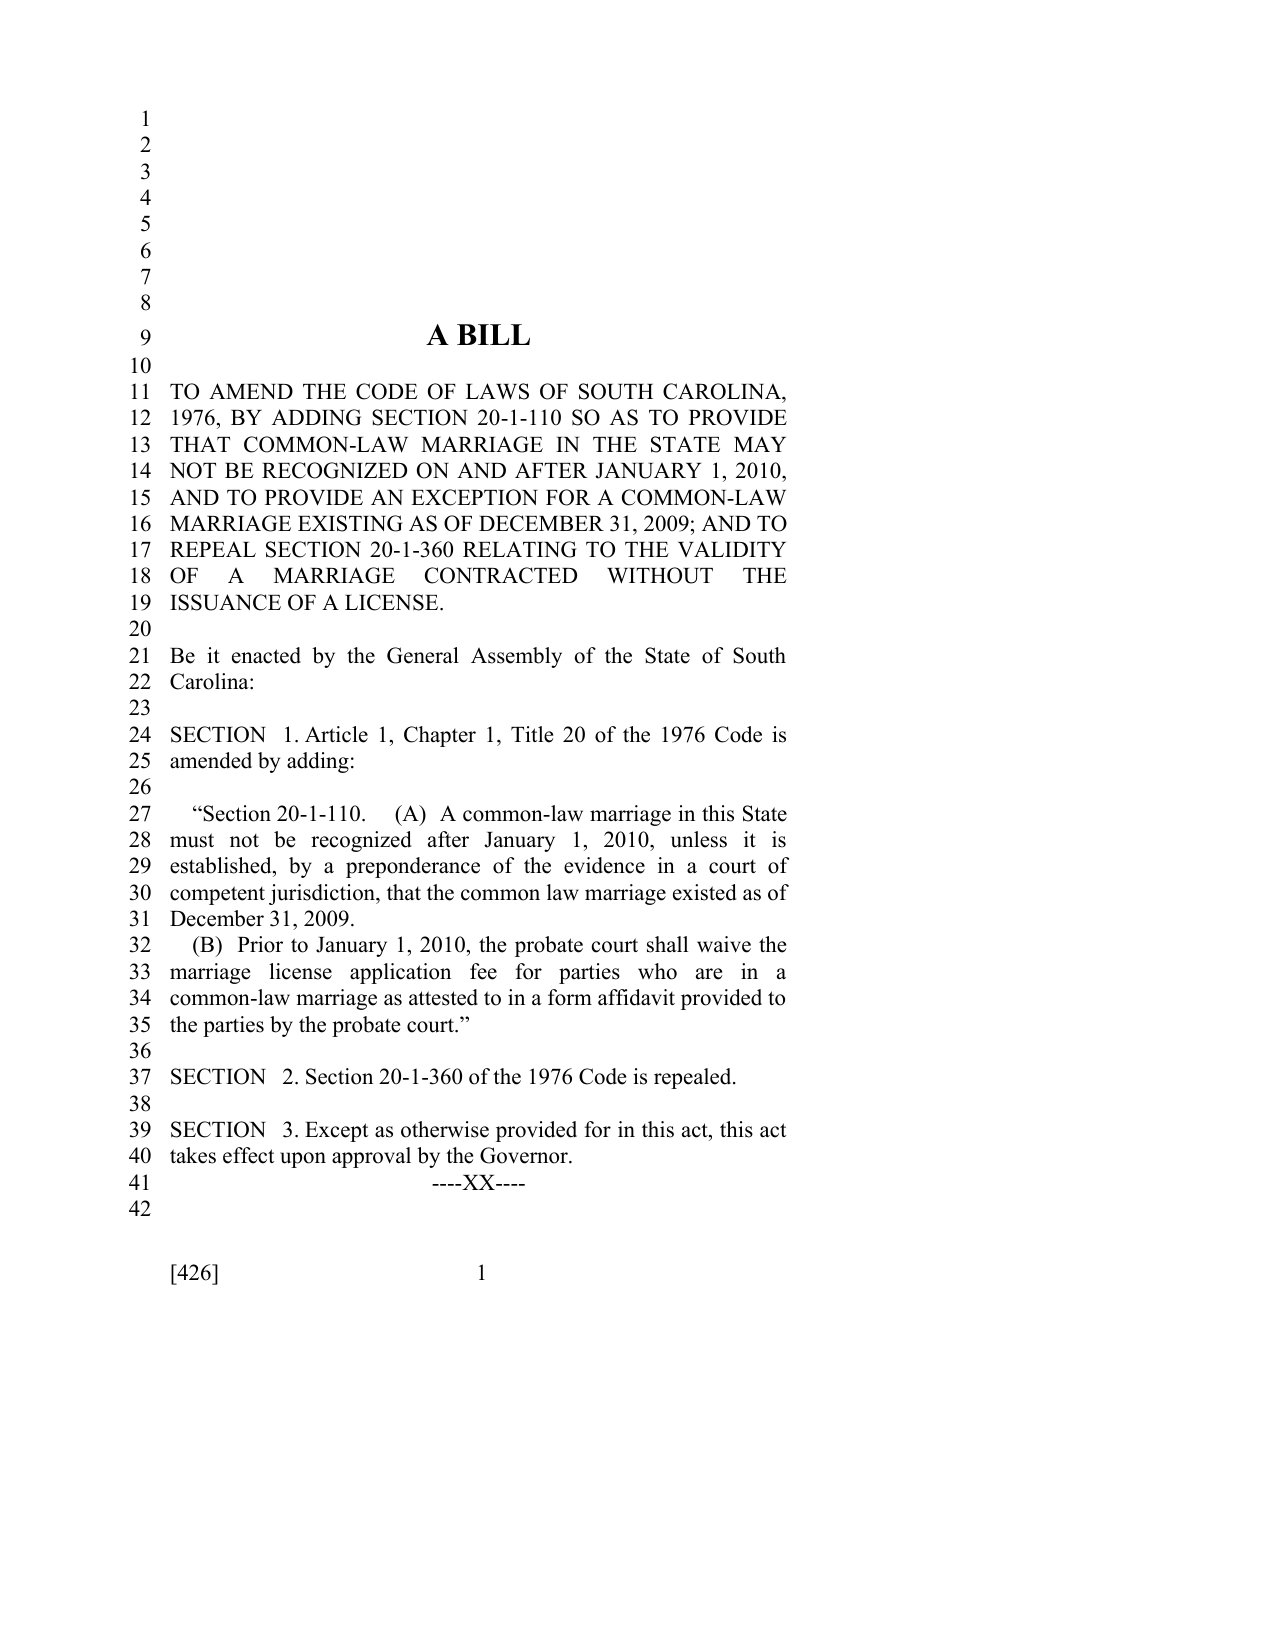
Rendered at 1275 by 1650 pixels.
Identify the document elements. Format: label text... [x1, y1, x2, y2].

text Be it enacted by the General Assembly of the State of South Carolina: [169, 642, 787, 694]
text (B) Prior to January 1, 2010, the probate court shall waive the marriage license application fee for parties who are in a common-law marriage as attested to in a form affidavit provided to the parties by the probate court.” [169, 932, 787, 1037]
text TO AMEND THE CODE OF LAWS OF SOUTH CAROLINA, 1976, BY ADDING SECTION 20-1-110 SO AS TO PROVIDE THAT COMMON-LAW MARRIAGE IN THE STATE MAY NOT BE RECOGNIZED ON AND AFTER JANUARY 1, 2010, AND TO PROVIDE AN EXCEPTION FOR A COMMON-LAW MARRIAGE EXISTING AS OF DECEMBER 31, 2009; AND TO REPEAL SECTION 20-1-360 RELATING TO THE VALIDITY OF A MARRIAGE CONTRACTED WITHOUT THE ISSUANCE OF A LICENSE. [169, 378, 787, 615]
text SECTION 1. Article 1, Chapter 1, Title 20 of the 1976 Code is amended by adding: [169, 721, 787, 773]
text SECTION 3. Except as otherwise provided for in this act, this act takes effect upon approval by the Governor. [169, 1116, 787, 1169]
text ----XX---- [169, 1169, 787, 1195]
text A BILL [169, 316, 787, 352]
text SECTION 2. Section 20-1-360 of the 1976 Code is repealed. [169, 1063, 787, 1090]
text “Section 20-1-110. (A) A common-law marriage in this State must not be recognized after January 1, 2010, unless it is established, by a preponderance of the evidence in a court of competent jurisdiction, that the common law marriage existed as of December 31, 2009. [169, 800, 787, 932]
